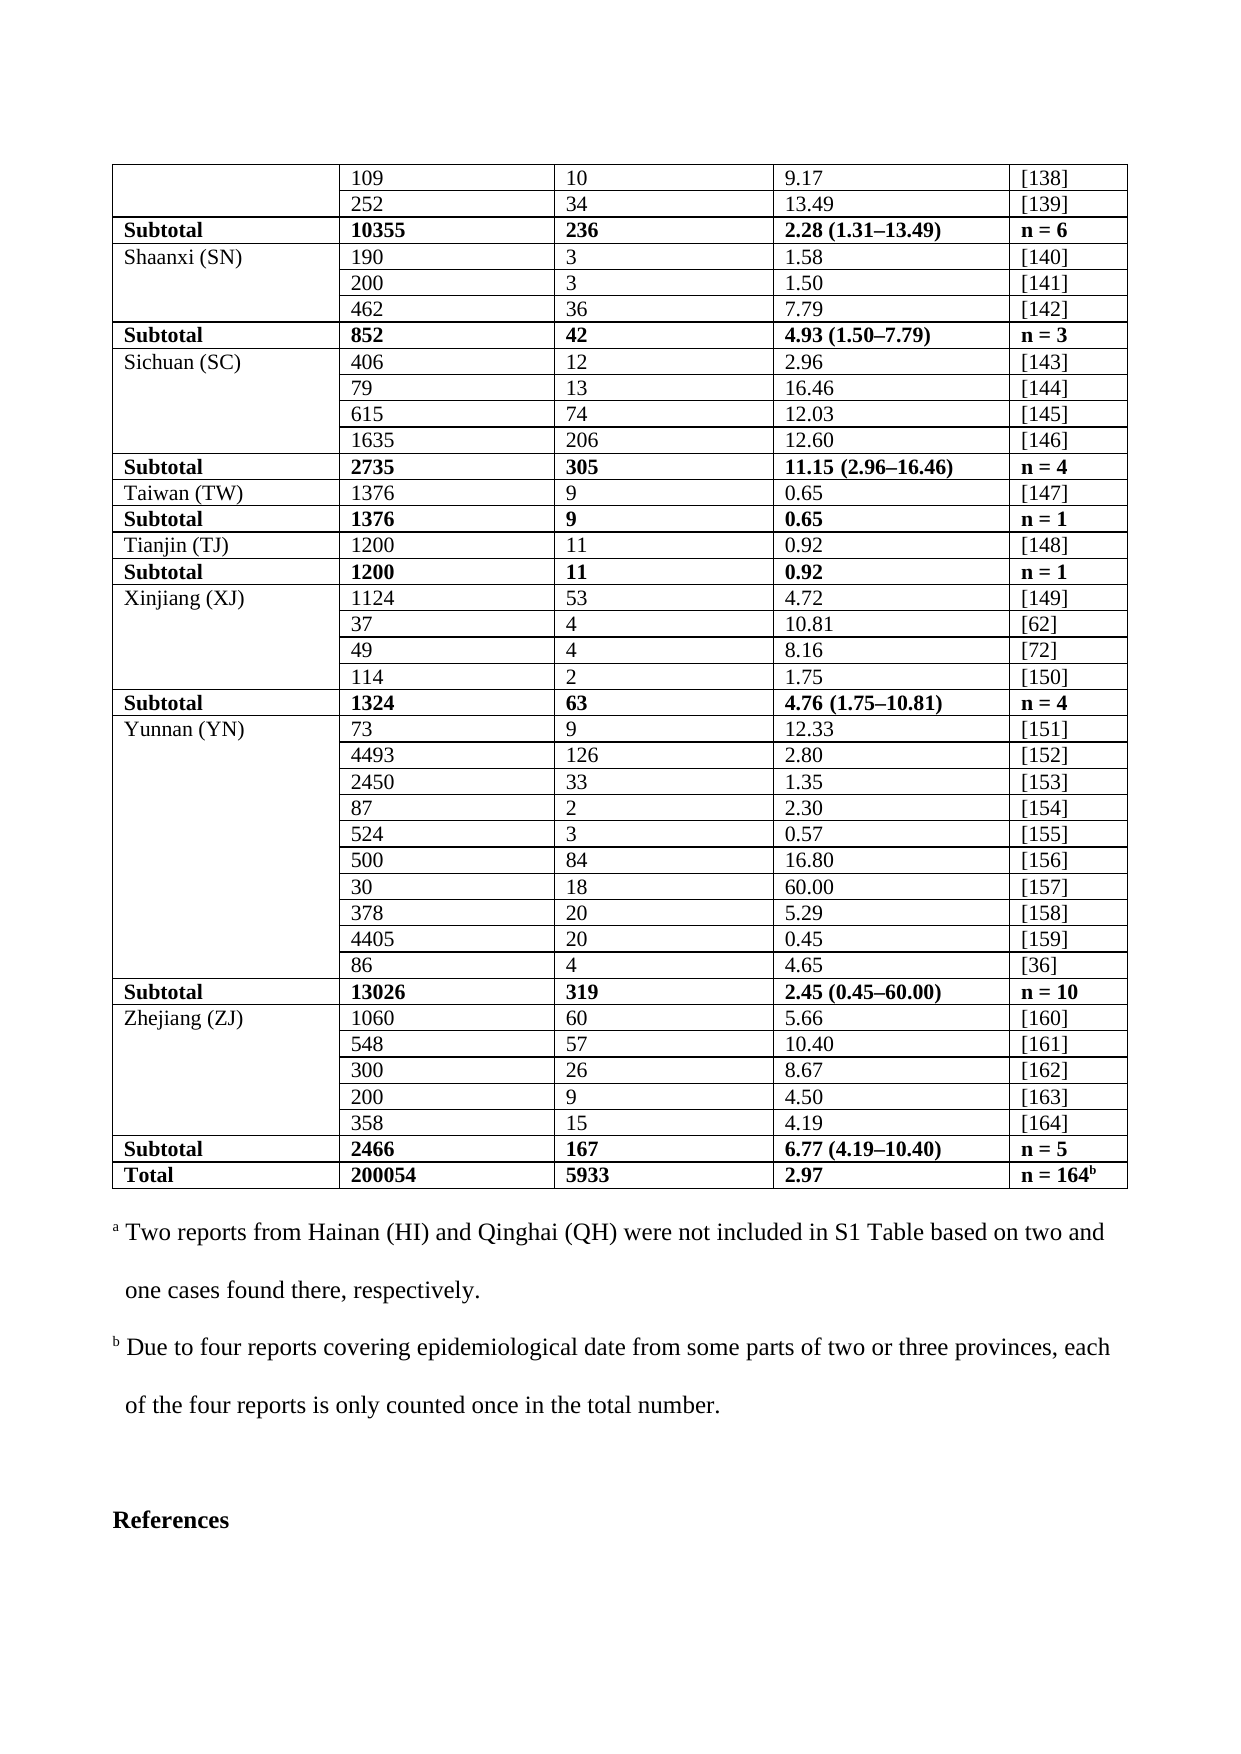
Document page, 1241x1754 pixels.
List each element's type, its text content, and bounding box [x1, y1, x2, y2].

table_cell n = 4 [1010, 454, 1127, 479]
table_cell 406 [340, 349, 554, 374]
table_cell 462 [340, 296, 554, 321]
table_cell [145] [1010, 401, 1127, 426]
table_cell 2450 [340, 769, 554, 794]
table_cell n = 10 [1010, 979, 1127, 1004]
table_cell 11 [555, 533, 773, 558]
table_cell 5.29 [774, 900, 1009, 925]
table_cell 114 [340, 664, 554, 689]
table_cell 2.45 (0.45–60.00) [774, 979, 1009, 1004]
text a Two reports from Hainan (HI) and Qinghai (QH) were not included in S1 Table based on two and one cases found there, respectively. [112, 1217, 1128, 1304]
table_cell 13.49 [774, 191, 1009, 216]
table_cell [143] [1010, 349, 1127, 374]
table_cell Subtotal [113, 979, 339, 1004]
table_cell 2.96 [774, 349, 1009, 374]
table_cell 33 [555, 769, 773, 794]
table_cell 1200 [340, 559, 554, 584]
table_cell 1324 [340, 690, 554, 715]
table_cell 3 [555, 270, 773, 295]
table_cell 12.33 [774, 716, 1009, 741]
table_cell 16.80 [774, 848, 1009, 873]
table_cell [147] [1010, 480, 1127, 505]
table_cell 20 [555, 926, 773, 951]
table_cell 3 [555, 244, 773, 269]
table_cell 1.58 [774, 244, 1009, 269]
table_cell Subtotal [113, 559, 339, 584]
table_cell 2.97 [774, 1163, 1009, 1188]
table_cell 9 [555, 1084, 773, 1109]
table_cell 206 [555, 428, 773, 453]
table_cell 236 [555, 218, 773, 243]
table_cell 60.00 [774, 874, 1009, 899]
table_cell n = 6 [1010, 218, 1127, 243]
table_cell Subtotal [113, 218, 339, 243]
table_cell 9 [555, 480, 773, 505]
table_cell [36] [1010, 953, 1127, 978]
table_cell 57 [555, 1031, 773, 1056]
table_cell 36 [555, 296, 773, 321]
table_cell [144] [1010, 375, 1127, 400]
table_cell [152] [1010, 743, 1127, 768]
table_cell 16.46 [774, 375, 1009, 400]
table_cell [146] [1010, 428, 1127, 453]
table_cell n = 5 [1010, 1136, 1127, 1161]
table_cell 0.45 [774, 926, 1009, 951]
table_cell n = 164b [1010, 1163, 1127, 1188]
table_cell Xinjiang (XJ) [113, 585, 339, 689]
table_cell [138] [1010, 165, 1127, 190]
table_cell 1.50 [774, 270, 1009, 295]
table_cell 13 [555, 375, 773, 400]
table_cell [149] [1010, 585, 1127, 610]
table_cell 1.75 [774, 664, 1009, 689]
table_cell Subtotal [113, 454, 339, 479]
table_cell 200 [340, 1084, 554, 1109]
table_cell [157] [1010, 874, 1127, 899]
table_cell 305 [555, 454, 773, 479]
table_cell 4493 [340, 743, 554, 768]
table_cell 10355 [340, 218, 554, 243]
table_cell 7.79 [774, 296, 1009, 321]
table_cell 4.76 (1.75–10.81) [774, 690, 1009, 715]
table_cell 8.67 [774, 1058, 1009, 1083]
table_cell 2 [555, 664, 773, 689]
table_cell [155] [1010, 821, 1127, 846]
table_cell 4.19 [774, 1110, 1009, 1135]
table_cell 4.65 [774, 953, 1009, 978]
table_cell 9 [555, 716, 773, 741]
table_cell [153] [1010, 769, 1127, 794]
table_cell 73 [340, 716, 554, 741]
table_cell 8.16 [774, 638, 1009, 663]
table_cell 12.03 [774, 401, 1009, 426]
table_cell Subtotal [113, 506, 339, 531]
table_cell 4 [555, 638, 773, 663]
table_cell 0.65 [774, 506, 1009, 531]
table_cell Shaanxi (SN) [113, 244, 339, 321]
text b Due to four reports covering epidemiological date from some parts of two or three provinces, each of the four reports is only counted once in the total number. [112, 1332, 1128, 1419]
table_cell Taiwan (TW) [113, 480, 339, 505]
table_cell Zhejiang (ZJ) [113, 1005, 339, 1135]
table_cell 1.35 [774, 769, 1009, 794]
table_cell [142] [1010, 296, 1127, 321]
table_cell 167 [555, 1136, 773, 1161]
table_cell n = 4 [1010, 690, 1127, 715]
table_cell 74 [555, 401, 773, 426]
table_cell 4405 [340, 926, 554, 951]
table_cell 11 [555, 559, 773, 584]
table_cell 1200 [340, 533, 554, 558]
table_cell 252 [340, 191, 554, 216]
table_cell 319 [555, 979, 773, 1004]
table_cell 300 [340, 1058, 554, 1083]
table_cell 9.17 [774, 165, 1009, 190]
table_cell 109 [340, 165, 554, 190]
table_cell 0.92 [774, 533, 1009, 558]
table_cell [162] [1010, 1058, 1127, 1083]
table_cell 5.66 [774, 1005, 1009, 1030]
table_cell [151] [1010, 716, 1127, 741]
table_cell 4.72 [774, 585, 1009, 610]
table_cell 42 [555, 323, 773, 348]
table_cell [158] [1010, 900, 1127, 925]
table_cell [154] [1010, 795, 1127, 820]
table_cell 0.92 [774, 559, 1009, 584]
table_cell 2466 [340, 1136, 554, 1161]
table_cell 30 [340, 874, 554, 899]
table_cell [72] [1010, 638, 1127, 663]
table_cell 34 [555, 191, 773, 216]
table_cell [139] [1010, 191, 1127, 216]
table_cell 15 [555, 1110, 773, 1135]
table_cell 13026 [340, 979, 554, 1004]
table_cell 2 [555, 795, 773, 820]
table_cell Subtotal [113, 323, 339, 348]
table_cell 2.30 [774, 795, 1009, 820]
table_cell [161] [1010, 1031, 1127, 1056]
table_cell 60 [555, 1005, 773, 1030]
table_cell 12 [555, 349, 773, 374]
table_cell [160] [1010, 1005, 1127, 1030]
table_cell [150] [1010, 664, 1127, 689]
table_cell 86 [340, 953, 554, 978]
table_cell 126 [555, 743, 773, 768]
table_cell 1376 [340, 506, 554, 531]
table_cell 524 [340, 821, 554, 846]
table_cell [164] [1010, 1110, 1127, 1135]
table_cell 11.15 (2.96–16.46) [774, 454, 1009, 479]
table_cell 20 [555, 900, 773, 925]
table_cell 63 [555, 690, 773, 715]
table_cell 1124 [340, 585, 554, 610]
table_cell 1635 [340, 428, 554, 453]
table_cell [156] [1010, 848, 1127, 873]
table_cell 358 [340, 1110, 554, 1135]
table_cell 9 [555, 506, 773, 531]
table_cell 10.40 [774, 1031, 1009, 1056]
table_cell 852 [340, 323, 554, 348]
table_cell 3 [555, 821, 773, 846]
table_cell 1060 [340, 1005, 554, 1030]
table_cell [148] [1010, 533, 1127, 558]
table_cell Subtotal [113, 1136, 339, 1161]
table_cell [163] [1010, 1084, 1127, 1109]
table_cell Sichuan (SC) [113, 349, 339, 453]
table_cell 4 [555, 611, 773, 636]
table_cell 79 [340, 375, 554, 400]
table_cell 12.60 [774, 428, 1009, 453]
table_cell 5933 [555, 1163, 773, 1188]
table_cell 37 [340, 611, 554, 636]
table_cell 1376 [340, 480, 554, 505]
table_cell 548 [340, 1031, 554, 1056]
table_cell [141] [1010, 270, 1127, 295]
table_cell 500 [340, 848, 554, 873]
table_cell 378 [340, 900, 554, 925]
table_cell 0.57 [774, 821, 1009, 846]
table_cell 84 [555, 848, 773, 873]
table_cell 615 [340, 401, 554, 426]
table_cell 26 [555, 1058, 773, 1083]
table_cell [140] [1010, 244, 1127, 269]
table_cell 190 [340, 244, 554, 269]
table_cell 2.28 (1.31–13.49) [774, 218, 1009, 243]
table_cell 18 [555, 874, 773, 899]
table_cell 10.81 [774, 611, 1009, 636]
table_cell 10 [555, 165, 773, 190]
table_cell Total [113, 1163, 339, 1188]
table_cell n = 1 [1010, 559, 1127, 584]
table_cell 2735 [340, 454, 554, 479]
table_cell 4 [555, 953, 773, 978]
table_cell 200054 [340, 1163, 554, 1188]
table_cell 0.65 [774, 480, 1009, 505]
table_cell 4.93 (1.50–7.79) [774, 323, 1009, 348]
table_cell 200 [340, 270, 554, 295]
table_cell 4.50 [774, 1084, 1009, 1109]
table_cell n = 1 [1010, 506, 1127, 531]
table_cell Tianjin (TJ) [113, 533, 339, 558]
table_cell 87 [340, 795, 554, 820]
table_cell 6.77 (4.19–10.40) [774, 1136, 1009, 1161]
table_cell n = 3 [1010, 323, 1127, 348]
table_cell 49 [340, 638, 554, 663]
table_cell Yunnan (YN) [113, 716, 339, 978]
table_cell [159] [1010, 926, 1127, 951]
table_cell 2.80 [774, 743, 1009, 768]
text References [112, 1505, 1128, 1534]
table_cell [62] [1010, 611, 1127, 636]
table_cell Subtotal [113, 690, 339, 715]
table_cell 53 [555, 585, 773, 610]
